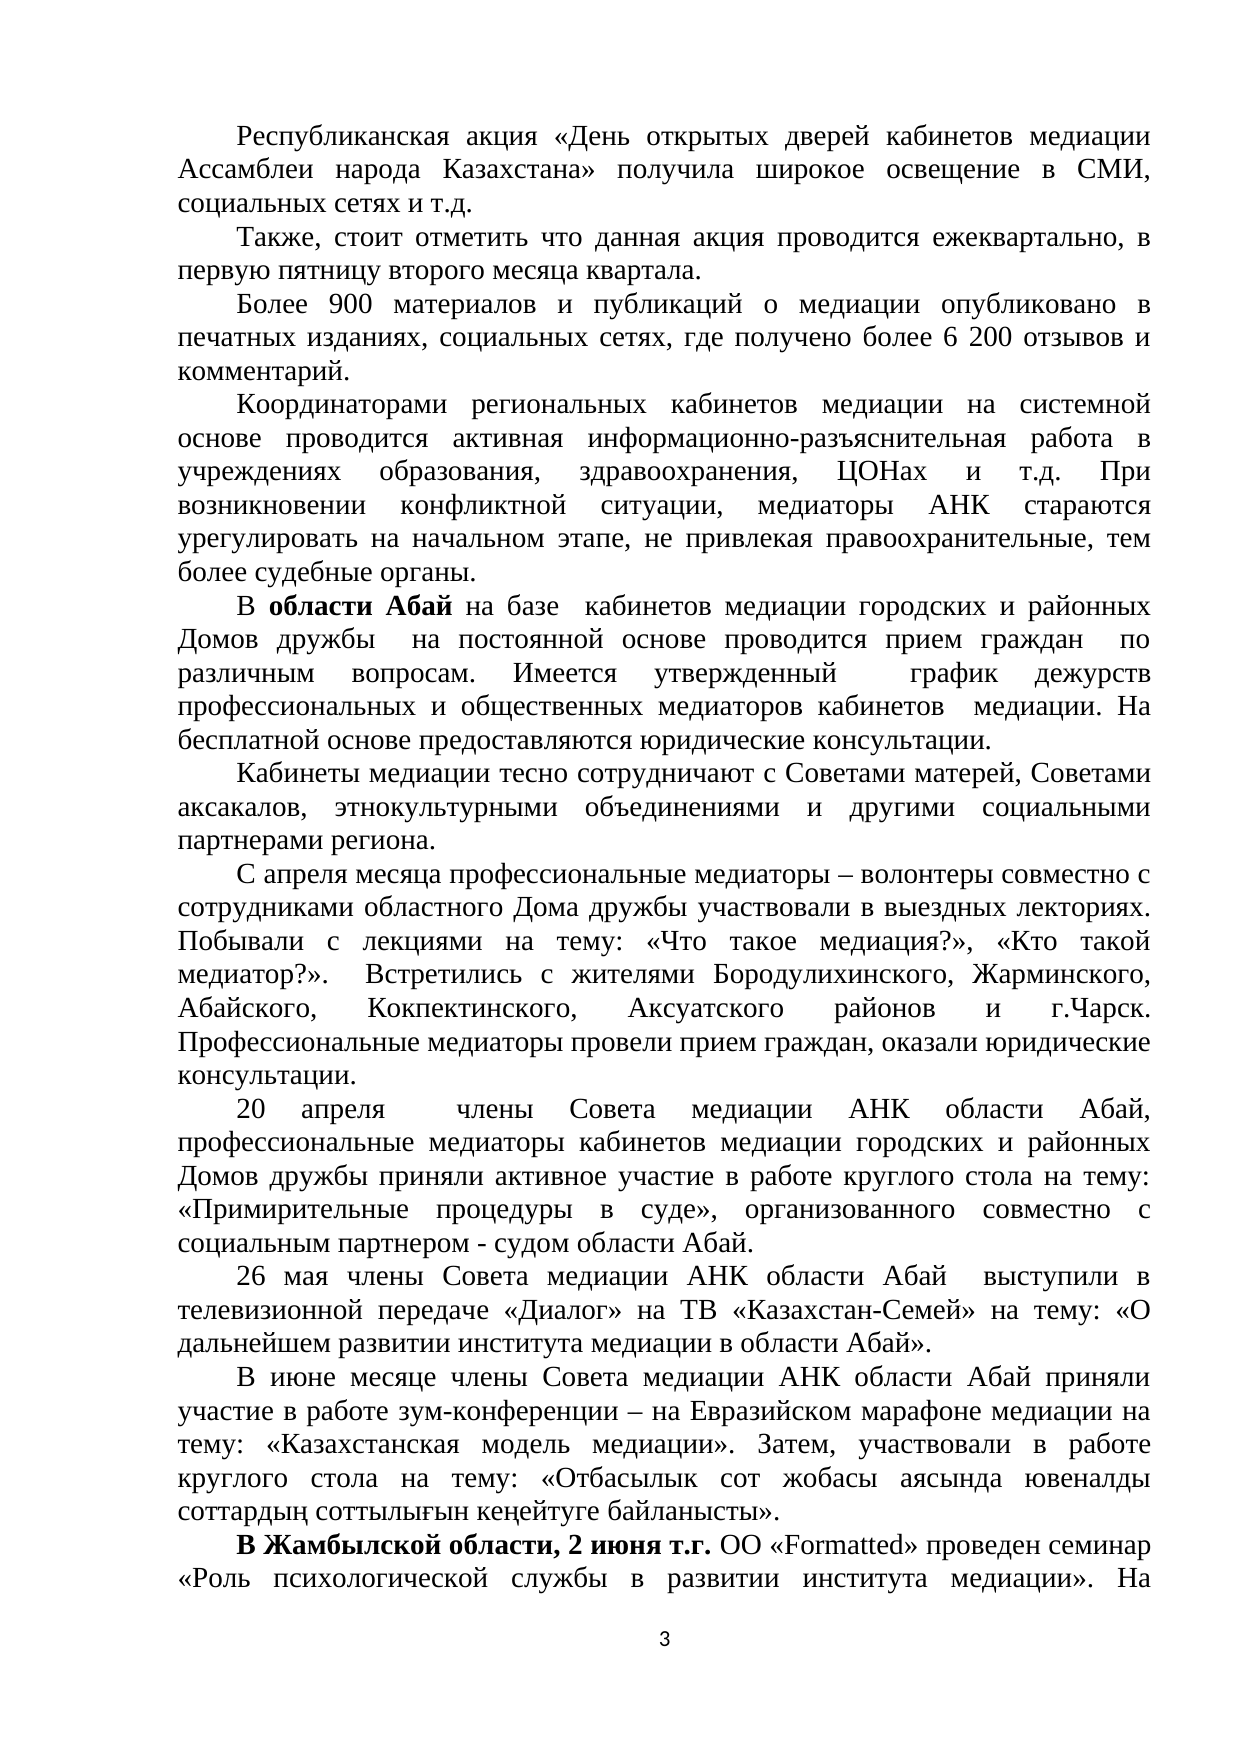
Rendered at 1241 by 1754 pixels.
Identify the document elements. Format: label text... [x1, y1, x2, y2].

text 26 мая члены Совета медиации АНК области Абай выступили в телевизионной передаче «Диалог» на ТВ «Казахстан-Семей» на тему: «О дальнейшем развитии института медиации в области Абай». [177, 1258, 1152, 1359]
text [177, 1527, 1152, 1594]
text В области Абай на базе кабинетов медиации городских и районных Домов дружбы на постоянной основе проводится прием граждан по различным вопросам. Имеется утвержденный график дежурств профессиональных и общественных медиаторов кабинетов медиации. На бесплатной основе предоставляются юридические консультации. [177, 588, 1152, 755]
text Более 900 материалов и публикаций о медиации опубликовано в печатных изданиях, социальных сетях, где получено более 6 200 отзывов и комментарий. [177, 286, 1152, 386]
text Координаторами региональных кабинетов медиации на системной основе проводится активная информационно-разъяснительная работа в учреждениях образования, здравоохранения, ЦОНах и т.д. При возникновении конфликтной ситуации, медиаторы АНК стараются урегулировать на начальном этапе, не привлекая правоохранительные, тем более судебные органы. [177, 386, 1152, 588]
text Кабинеты медиации тесно сотрудничают с Советами матерей, Советами аксакалов, этнокультурными объединениями и другими социальными партнерами региона. [177, 755, 1152, 856]
text В июне месяце члены Совета медиации АНК области Абай приняли участие в работе зум-конференции – на Евразийском марафоне медиации на тему: «Казахстанская модель медиации». Затем, участвовали в работе круглого стола на тему: «Отбасылык сот жобасы аясында ювеналды соттардың соттылығын кеңейтуге байланысты». [177, 1359, 1152, 1527]
text С апреля месяца профессиональные медиаторы – волонтеры совместно с сотрудниками областного Дома дружбы участвовали в выездных лекториях. Побывали с лекциями на тему: «Что такое медиация?», «Кто такой медиатор?». Встретились с жителями Бородулихинского, Жарминского, Абайского, Кокпектинского, Аксуатского районов и г.Чарск. Профессиональные медиаторы провели прием граждан, оказали юридические консультации. [177, 856, 1152, 1091]
text Республиканская акция «День открытых дверей кабинетов медиации Ассамблеи народа Казахстана» получила широкое освещение в СМИ, социальных сетях и т.д. [177, 118, 1152, 219]
text Также, стоит отметить что данная акция проводится ежеквартально, в первую пятницу второго месяца квартала. [177, 219, 1152, 286]
text 20 апреля члены Совета медиации АНК области Абай, профессиональные медиаторы кабинетов медиации городских и районных Домов дружбы приняли активное участие в работе круглого стола на тему: «Примирительные процедуры в суде», организованного совместно с социальным партнером - судом области Абай. [177, 1091, 1152, 1258]
